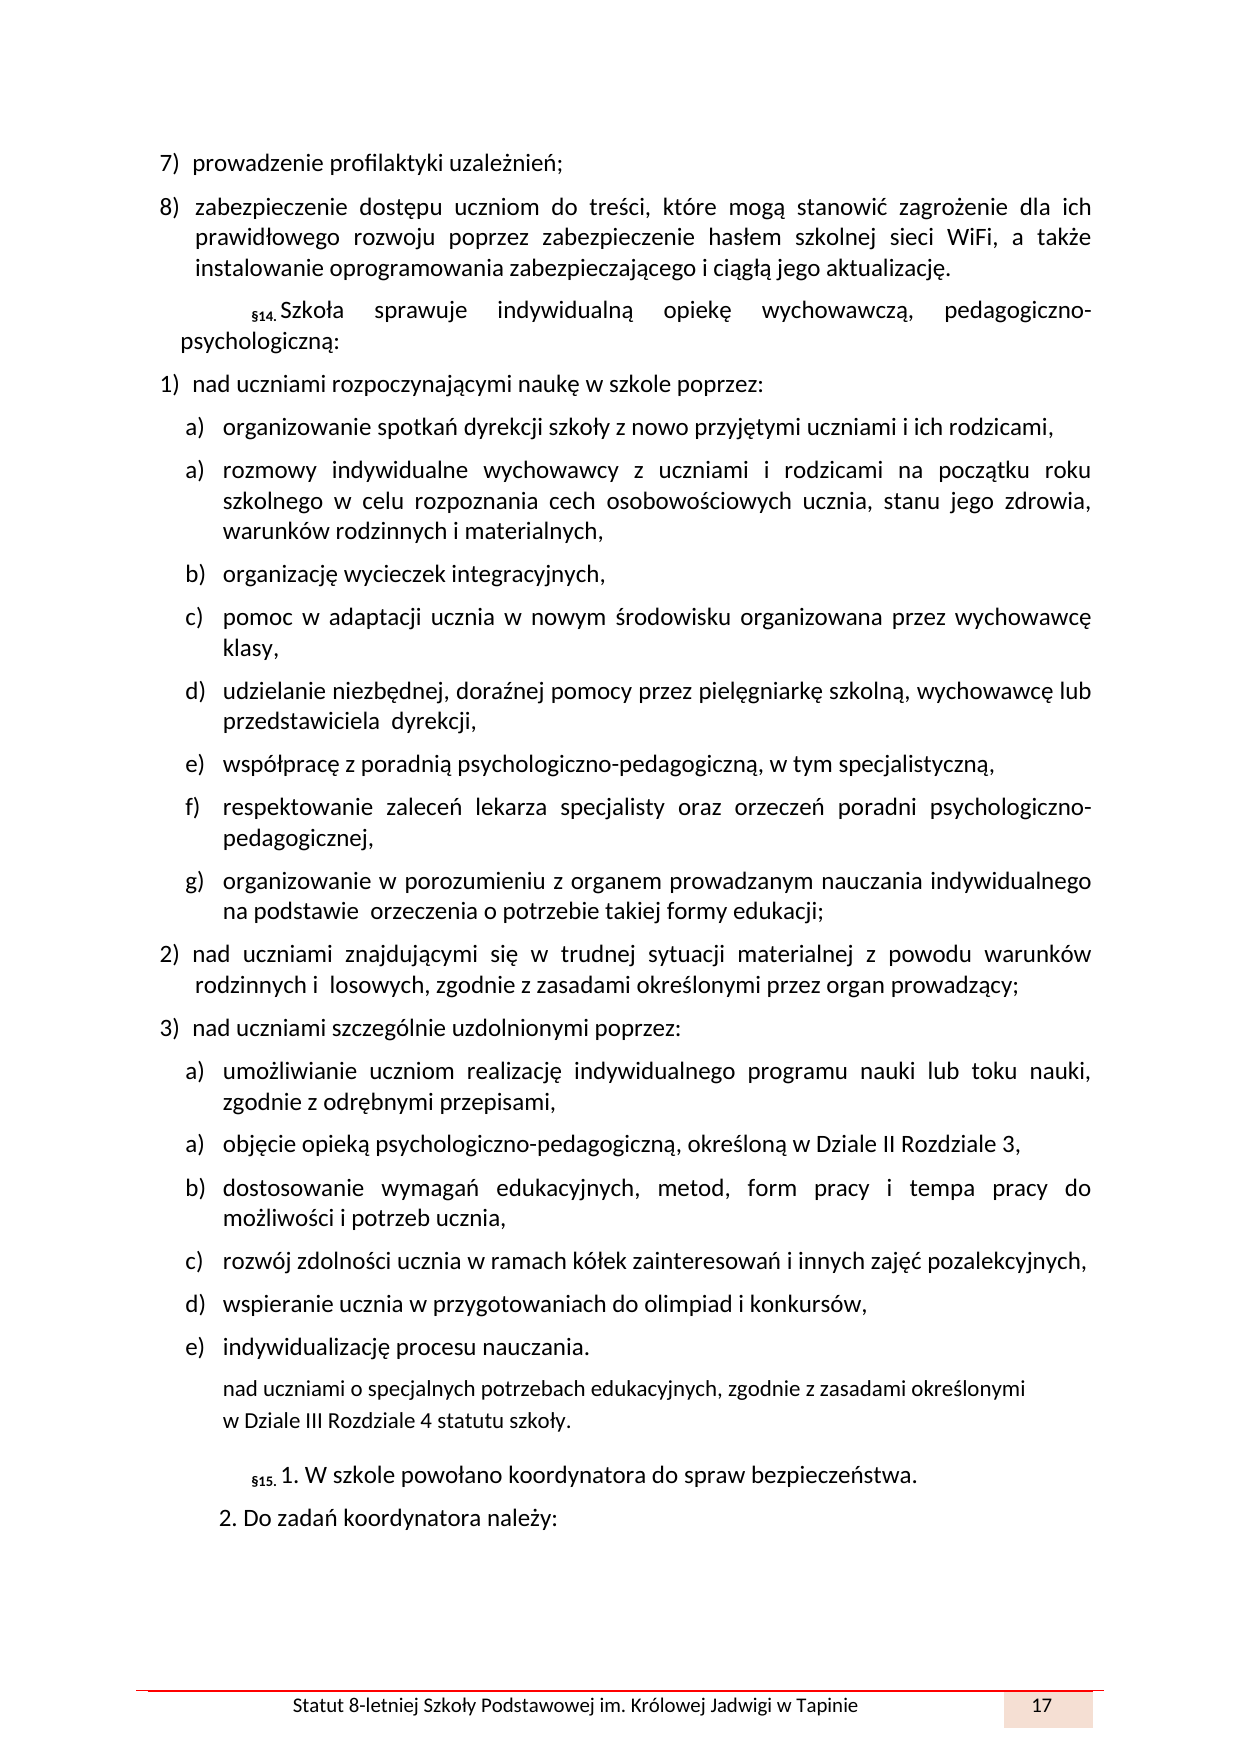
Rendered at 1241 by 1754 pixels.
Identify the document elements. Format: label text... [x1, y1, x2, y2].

list nad uczniami rozpoczynającymi naukę w szkole poprzez: [159, 368, 1093, 399]
list indywidualizację procesu nauczania. [185, 1331, 1093, 1362]
list nad uczniami znajdującymi się w trudnej sytuacji materialnej z powodu warunków rodzinnych i losowych, zgodnie z zasadami określonymi przez organ prowadzący; [159, 938, 1093, 999]
list nad uczniami o specjalnych potrzebach edukacyjnych, zgodnie z zasadami określonymi w Dziale III Rozdziale 4 statutu szkoły. [223, 1374, 1093, 1434]
list pomoc w adaptacji ucznia w nowym środowisku organizowana przez wychowawcę klasy, [185, 601, 1093, 662]
list organizowanie w porozumieniu z organem prowadzanym nauczania indywidualnego na podstawie orzeczenia o potrzebie takiej formy edukacji; [185, 865, 1093, 926]
list prowadzenie profilaktyki uzależnień; [159, 148, 1093, 178]
list umożliwianie uczniom realizację indywidualnego programu nauki lub toku nauki, zgodnie z odrębnymi przepisami, [185, 1055, 1093, 1116]
list 1. W szkole powołano koordynatora do spraw bezpieczeństwa. [180, 1459, 1093, 1490]
list organizację wycieczek integracyjnych, [185, 558, 1093, 589]
list Szkoła sprawuje indywidualną opiekę wychowawczą, pedagogiczno-psychologiczną: [180, 295, 1093, 356]
list rozmowy indywidualne wychowawcy z uczniami i rodzicami na początku roku szkolnego w celu rozpoznania cech osobowościowych ucznia, stanu jego zdrowia, warunków rodzinnych i materialnych, [185, 454, 1093, 546]
list udzielanie niezbędnej, doraźnej pomocy przez pielęgniarkę szkolną, wychowawcę lub przedstawiciela dyrekcji, [185, 675, 1093, 736]
list rozwój zdolności ucznia w ramach kółek zainteresowań i innych zajęć pozalekcyjnych, [185, 1245, 1093, 1276]
list dostosowanie wymagań edukacyjnych, metod, form pracy i tempa pracy do możliwości i potrzeb ucznia, [185, 1172, 1093, 1233]
list respektowanie zaleceń lekarza specjalisty oraz orzeczeń poradni psychologiczno-pedagogicznej, [185, 791, 1093, 852]
list organizowanie spotkań dyrekcji szkoły z nowo przyjętymi uczniami i ich rodzicami, [185, 411, 1093, 442]
list wspieranie ucznia w przygotowaniach do olimpiad i konkursów, [185, 1288, 1093, 1319]
list współpracę z poradnią psychologiczno-pedagogiczną, w tym specjalistyczną, [185, 748, 1093, 779]
list objęcie opieką psychologiczno-pedagogiczną, określoną w Dziale II Rozdziale 3, [185, 1129, 1093, 1159]
list nad uczniami szczególnie uzdolnionymi poprzez: [159, 1012, 1093, 1043]
list Do zadań koordynatora należy: [148, 1502, 1093, 1533]
list zabezpieczenie dostępu uczniom do treści, które mogą stanowić zagrożenie dla ich prawidłowego rozwoju poprzez zabezpieczenie hasłem szkolnej sieci WiFi, a także instalowanie oprogramowania zabezpieczającego i ciągłą jego aktualizację. [159, 191, 1093, 282]
